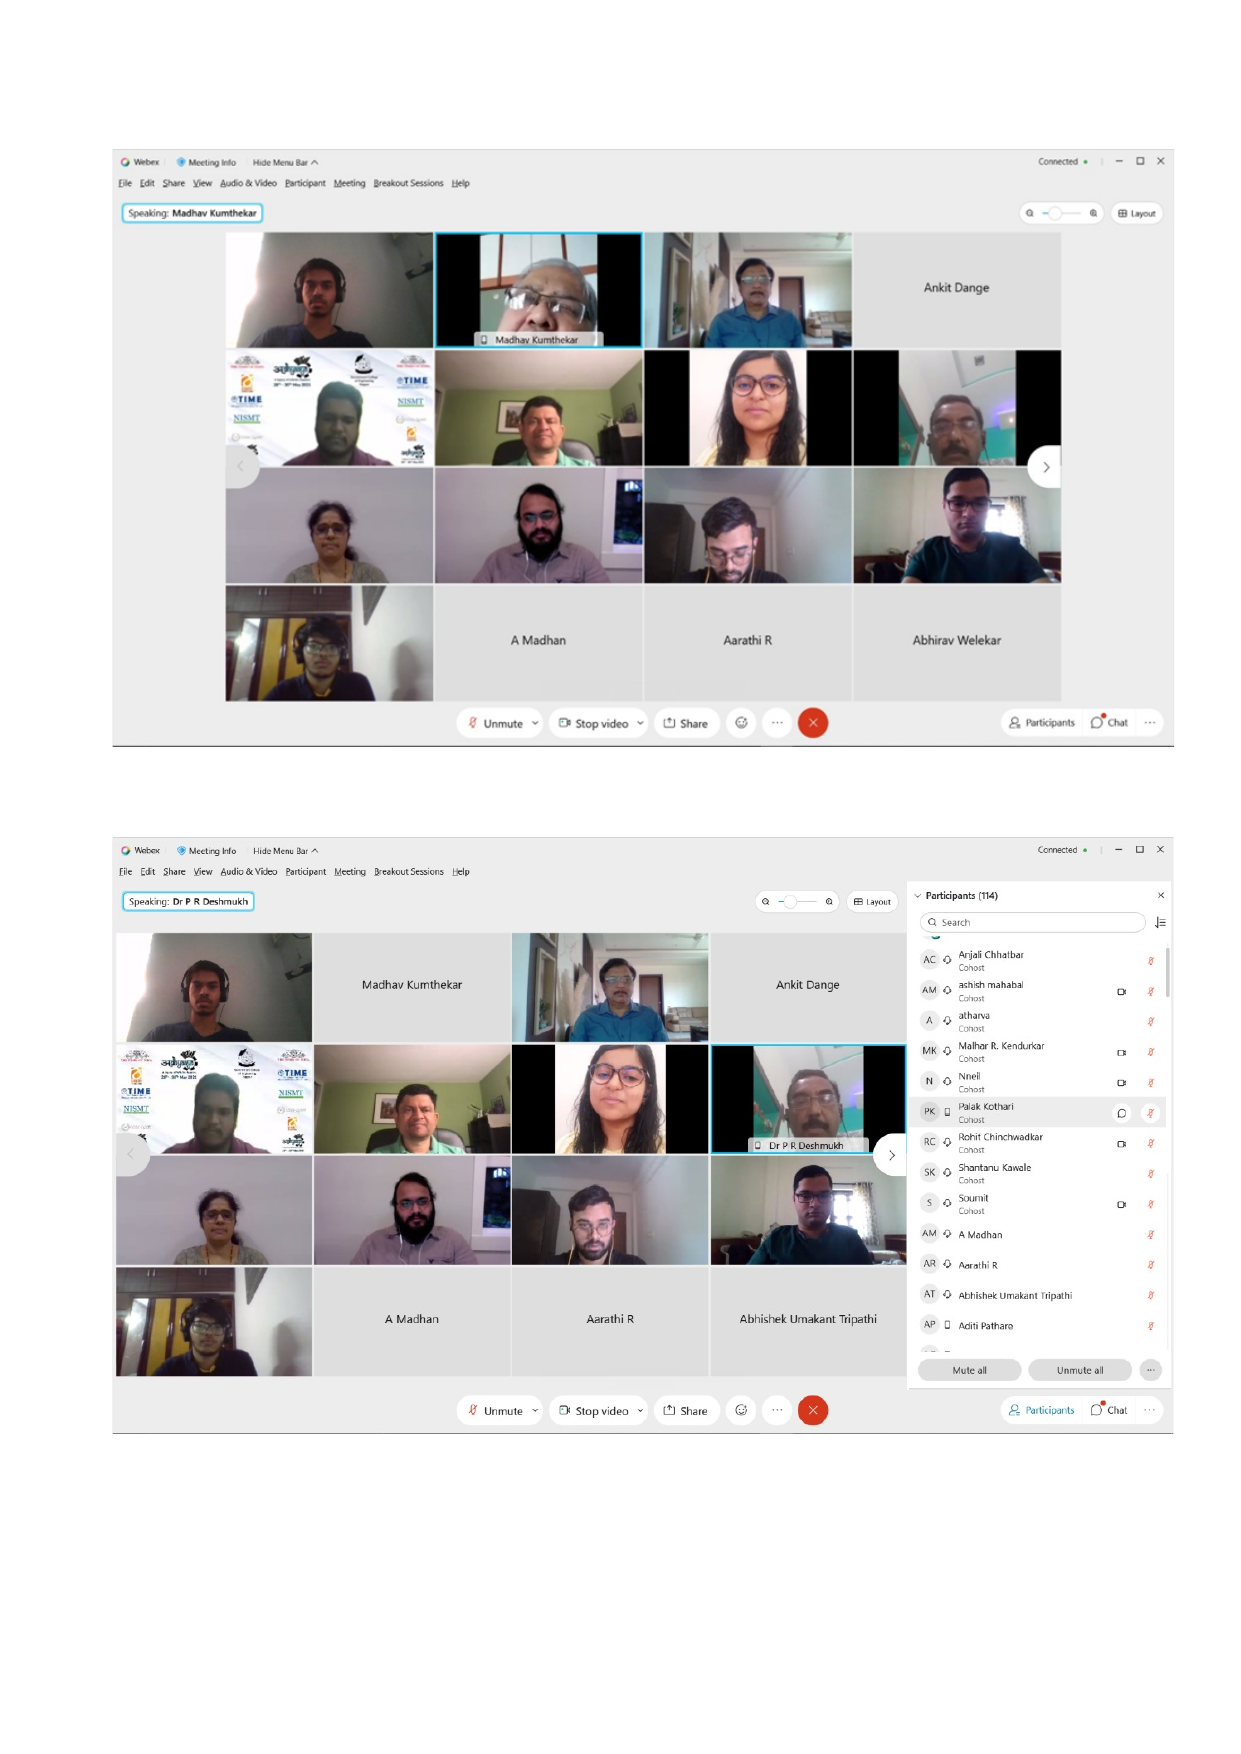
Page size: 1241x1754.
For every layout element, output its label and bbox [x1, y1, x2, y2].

picture [112, 149, 1175, 747]
picture [112, 837, 1174, 1434]
